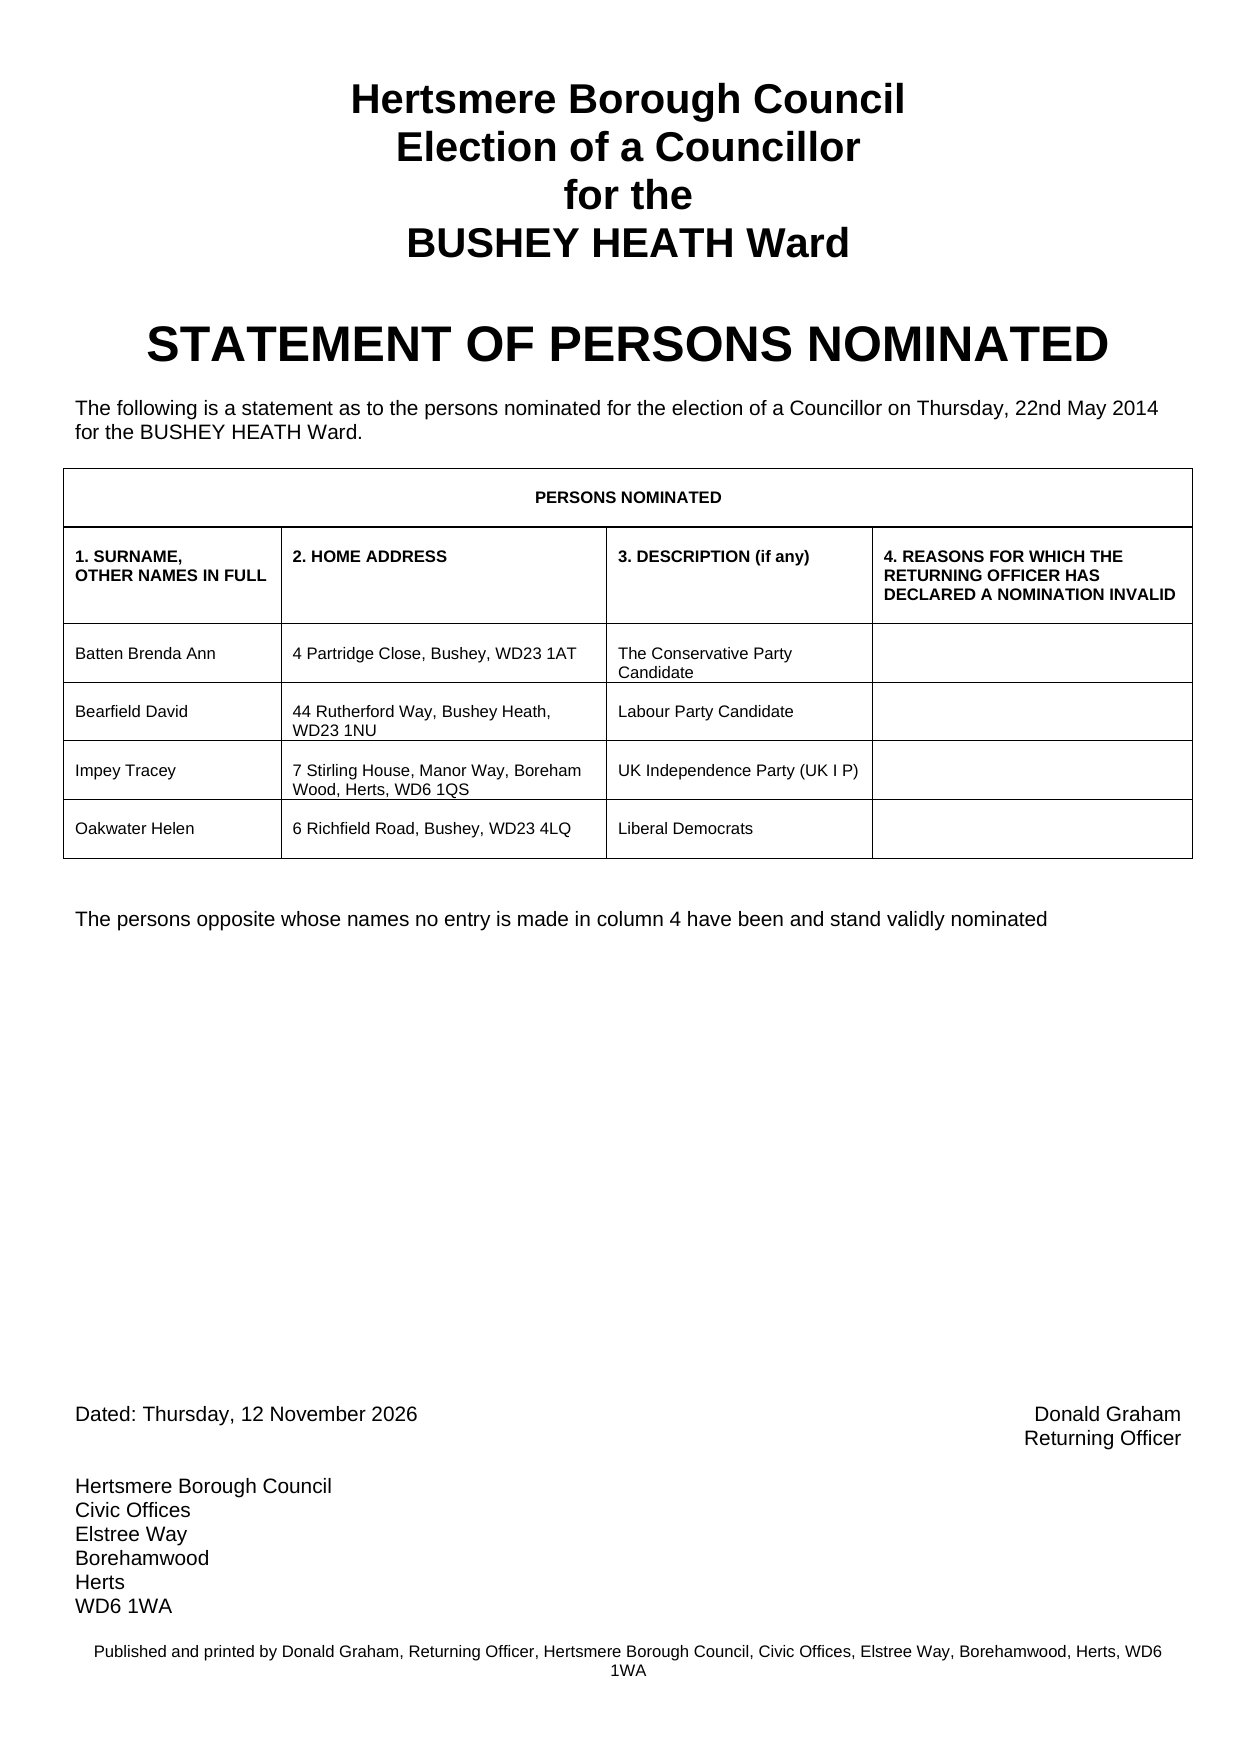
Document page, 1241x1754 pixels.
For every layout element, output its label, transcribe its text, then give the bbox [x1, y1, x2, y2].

table_cell UK Independence Party (UK I P) [607, 741, 872, 799]
table_cell Liberal Democrats [607, 800, 872, 857]
table_cell 4. REASONS FOR WHICH THE RETURNING OFFICER HAS DECLARED A NOMINATION INVALID [873, 528, 1192, 623]
text The following is a statement as to the persons nominated for the election of a Councillor on Thursday, 22nd May 2014 for the BUSHEY HEATH Ward. [75, 396, 1181, 444]
table_cell [873, 683, 1192, 740]
table_cell 44 Rutherford Way, Bushey Heath, WD23 1NU [282, 683, 606, 740]
table_cell 6 Richfield Road, Bushey, WD23 4LQ [282, 800, 606, 857]
table_cell The Conservative Party Candidate [607, 624, 872, 682]
table_cell Impey Tracey [64, 741, 281, 799]
text for the [75, 171, 1181, 219]
table_cell Batten Brenda Ann [64, 624, 281, 682]
table_cell Bearfield David [64, 683, 281, 740]
table_cell 4 Partridge Close, Bushey, WD23 1AT [282, 624, 606, 682]
text Hertsmere Borough Council [75, 75, 1181, 123]
table_cell [873, 624, 1192, 682]
text The persons opposite whose names no entry is made in column 4 have been and stand validly nominated [75, 906, 1181, 930]
text Election of a Councillor [75, 123, 1181, 171]
table_cell [873, 741, 1192, 799]
table_cell [873, 800, 1192, 857]
text STATEMENT OF PERSONS NOMINATED [75, 314, 1181, 372]
text BUSHEY HEATH Ward [75, 219, 1181, 267]
table_cell 1. SURNAME, OTHER NAMES IN FULL [64, 528, 281, 623]
table_header PERSONS NOMINATED [64, 469, 1192, 526]
table_cell 3. DESCRIPTION (if any) [607, 528, 872, 623]
table_cell Oakwater Helen [64, 800, 281, 857]
table_cell 2. HOME ADDRESS [282, 528, 606, 623]
table_cell Labour Party Candidate [607, 683, 872, 740]
table_cell 7 Stirling House, Manor Way, Boreham Wood, Herts, WD6 1QS [282, 741, 606, 799]
